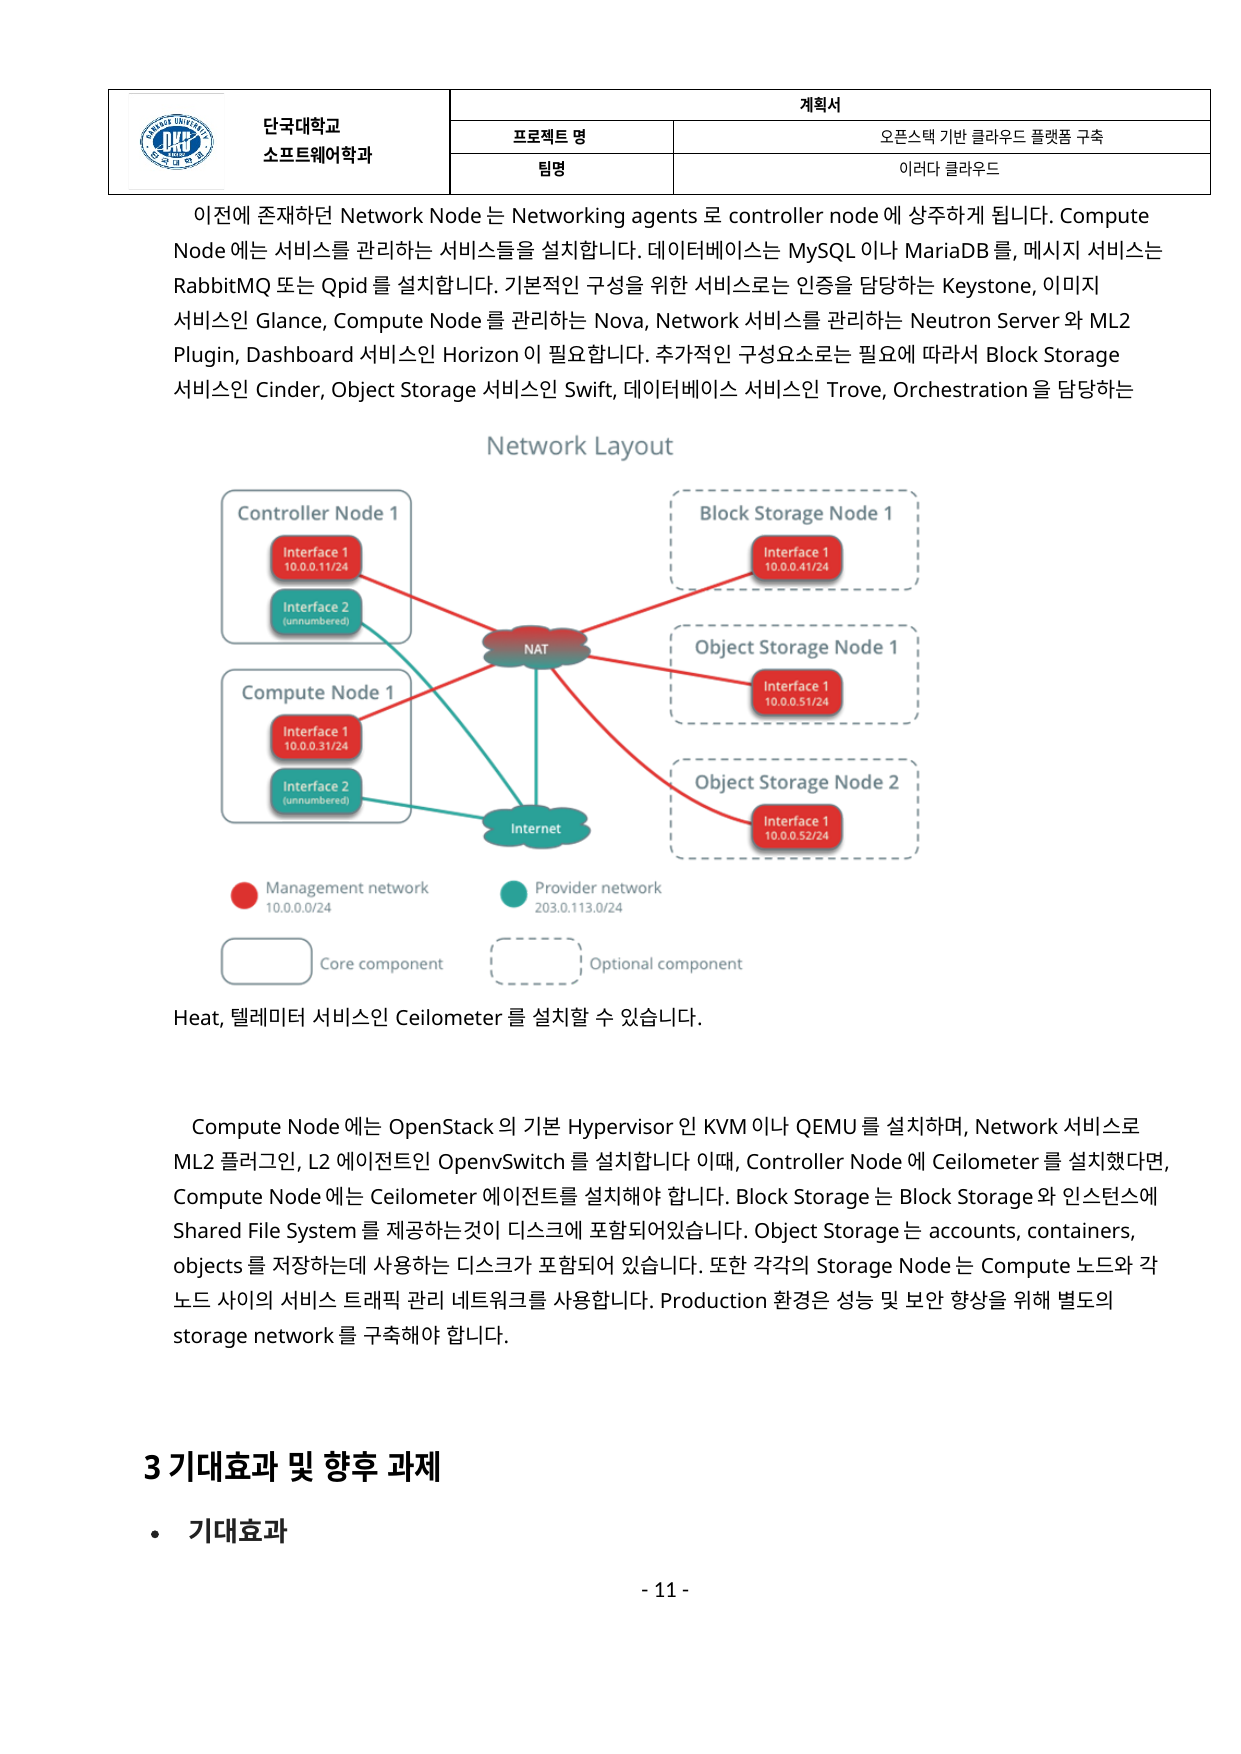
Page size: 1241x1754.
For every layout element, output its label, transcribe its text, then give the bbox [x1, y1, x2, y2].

picture [128, 93, 225, 190]
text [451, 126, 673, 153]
picture [204, 404, 936, 1002]
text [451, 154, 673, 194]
text 3 기대효과 및 향후 과제 [114, 1441, 1216, 1489]
text Compute Node에는 OpenStack의 기본 Hypervisor인 KVM이나 QEMU를 설치하며, Network 서비스로 ML2 플러그인, L2 에이전트인 OpenvSwitch를 설치합니다 이때, Controller Node에 Ceilometer를 설치했다면, Compute Node에는 Ceilometer 에이전트를 설치해야 합니다. Block Storage는 Block Storage와 인스턴스에 Shared File System를 제공하는것이 디스크에 포함되어있습니다. Object Storage는 accounts, containers, objects를 저장하는데 사용하는 디스크가 포함되어 있습니다. 또한 각각의 Storage Node는 Compute 노드와 각 노드 사이의 서비스 트래픽 관리 네트워크를 사용합니다. Production 환경은 성능 및 보안 향상을 위해 별도의 storage network를 구축해야 합니다. [173, 1110, 1170, 1349]
list 기대효과 [151, 1510, 1216, 1549]
